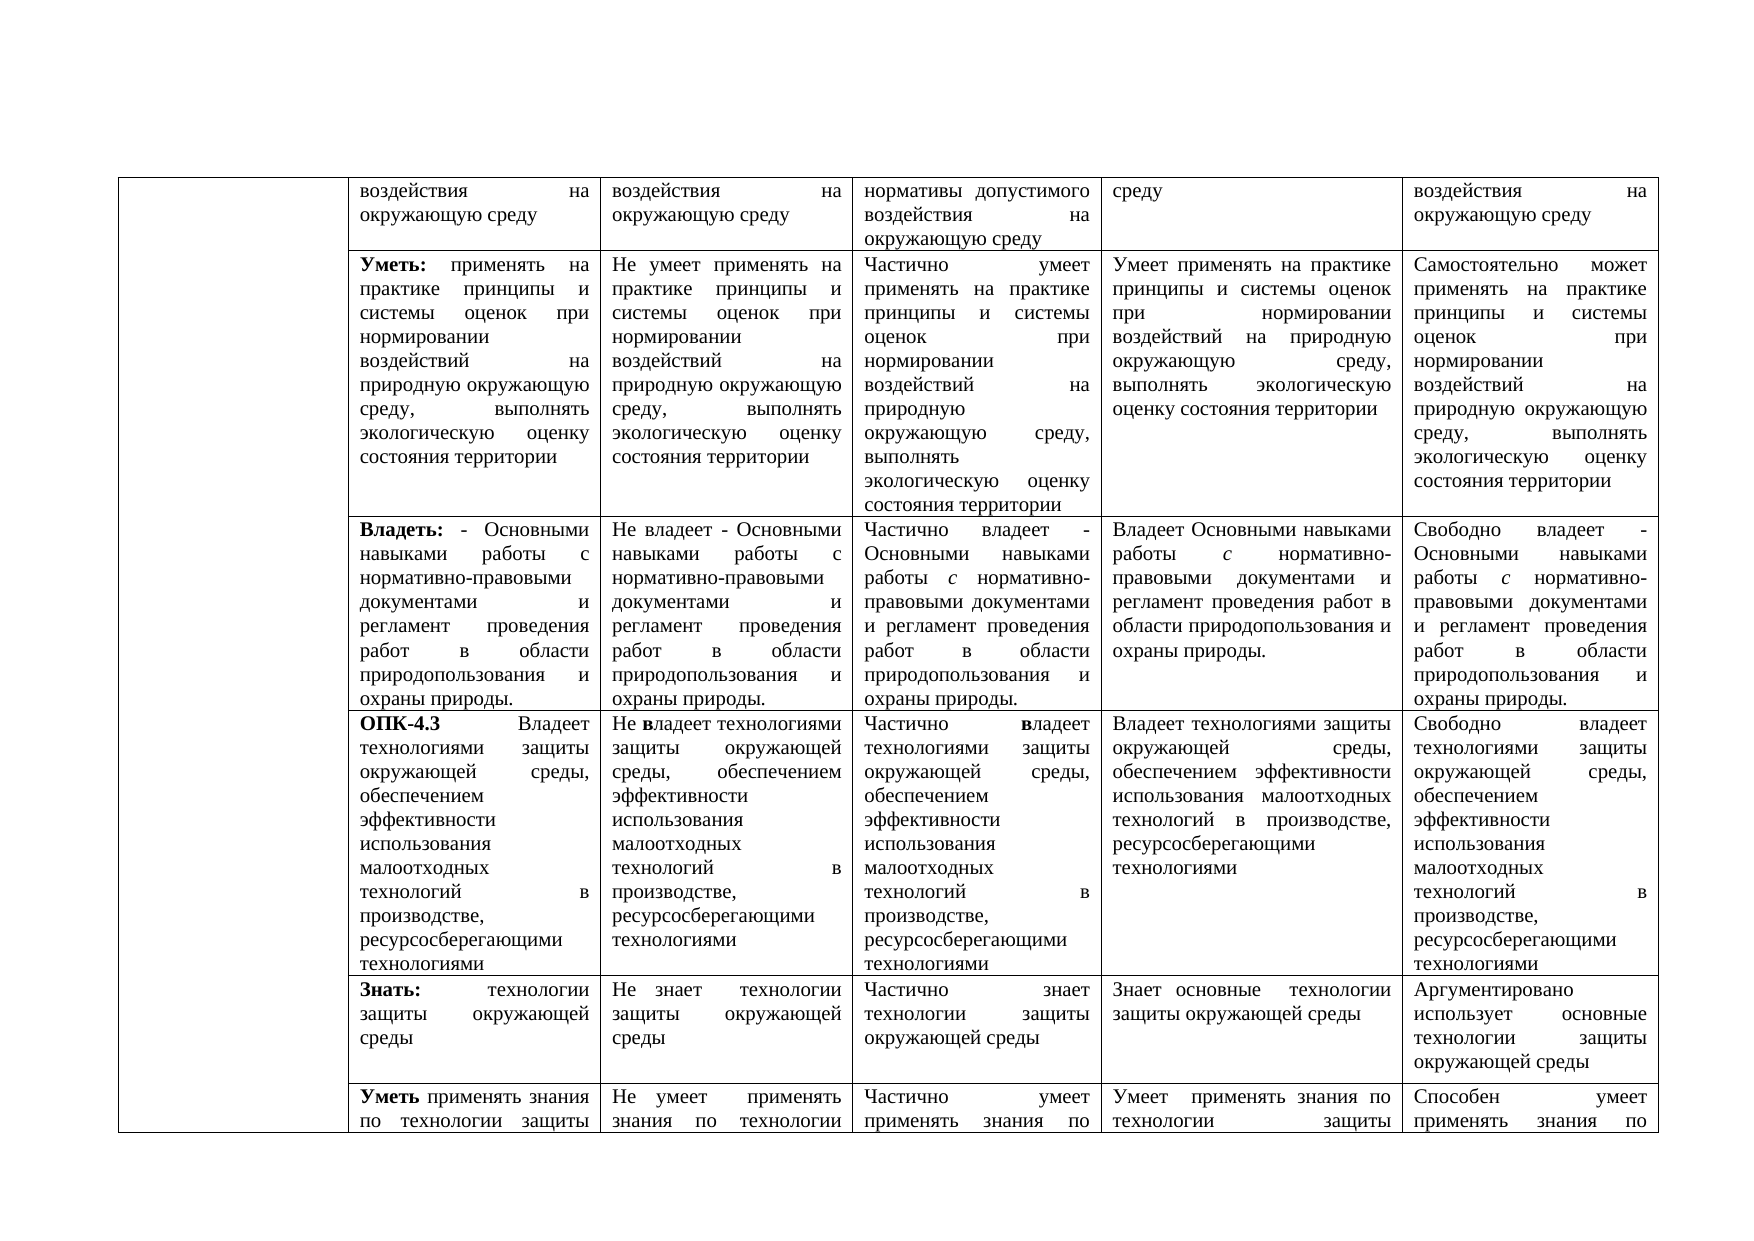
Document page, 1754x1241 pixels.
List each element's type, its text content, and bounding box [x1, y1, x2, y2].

table_cell Свободно владеет - Основными навыками работы с нормативно-правовыми документами и регламент проведения работ в области природопользования и охраны природы. [1403, 517, 1658, 710]
table_cell Не владеет технологиями защиты окружающей среды, обеспечением эффективности использования малоотходных технологий в производстве, ресурсосберегающими технологиями [601, 711, 852, 975]
table_cell Владеет Основными навыками работы с нормативно-правовыми документами и регламент проведения работ в области природопользования и охраны природы. [1102, 517, 1402, 710]
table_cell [1403, 1084, 1658, 1132]
table_cell Аргументировано использует основные технологии защиты окружающей среды [1403, 976, 1658, 1083]
table_cell Знает основные технологии защиты окружающей среды [1102, 976, 1402, 1083]
table_cell Владеть: - Основными навыками работы с нормативно-правовыми документами и регламент проведения работ в области природопользования и охраны природы. [349, 517, 600, 710]
table_cell Частично знает технологии защиты окружающей среды [853, 976, 1101, 1083]
table_cell Частично владеет - Основными навыками работы с нормативно-правовыми документами и регламент проведения работ в области природопользования и охраны природы. [853, 517, 1101, 710]
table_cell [1102, 178, 1402, 250]
table_cell Не владеет - Основными навыками работы с нормативно-правовыми документами и регламент проведения работ в области природопользования и охраны природы. [601, 517, 852, 710]
table_cell Уметь: применять на практике принципы и системы оценок при нормировании воздействий на природную окружающую среду, выполнять экологическую оценку состояния территории [349, 251, 600, 516]
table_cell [601, 178, 852, 250]
table_cell Частично умеет применять на практике принципы и системы оценок при нормировании воздействий на природную окружающую среду, выполнять экологическую оценку состояния территории [853, 251, 1101, 516]
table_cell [601, 1084, 852, 1132]
table_cell Знать: технологии защиты окружающей среды [349, 976, 600, 1083]
table_cell Не знает технологии защиты окружающей среды [601, 976, 852, 1083]
table_cell Свободно владеет технологиями защиты окружающей среды, обеспечением эффективности использования малоотходных технологий в производстве, ресурсосберегающими технологиями [1403, 711, 1658, 975]
table_cell ОПК-4.3 Владеет технологиями защиты окружающей среды, обеспечением эффективности использования малоотходных технологий в производстве, ресурсосберегающими технологиями [349, 711, 600, 975]
table_cell Умеет применять на практике принципы и системы оценок при нормировании воздействий на природную окружающую среду, выполнять экологическую оценку состояния территории [1102, 251, 1402, 516]
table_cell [1102, 1084, 1402, 1132]
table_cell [853, 1084, 1101, 1132]
table_cell Владеет технологиями защиты окружающей среды, обеспечением эффективности использования малоотходных технологий в производстве, ресурсосберегающими технологиями [1102, 711, 1402, 975]
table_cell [853, 178, 1101, 250]
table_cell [349, 178, 600, 250]
table_cell Частично владеет технологиями защиты окружающей среды, обеспечением эффективности использования малоотходных технологий в производстве, ресурсосберегающими технологиями [853, 711, 1101, 975]
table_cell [1403, 178, 1658, 250]
table_cell Самостоятельно может применять на практике принципы и системы оценок при нормировании воздействий на природную окружающую среду, выполнять экологическую оценку состояния территории [1403, 251, 1658, 516]
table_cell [349, 1084, 600, 1132]
table_cell Не умеет применять на практике принципы и системы оценок при нормировании воздействий на природную окружающую среду, выполнять экологическую оценку состояния территории [601, 251, 852, 516]
